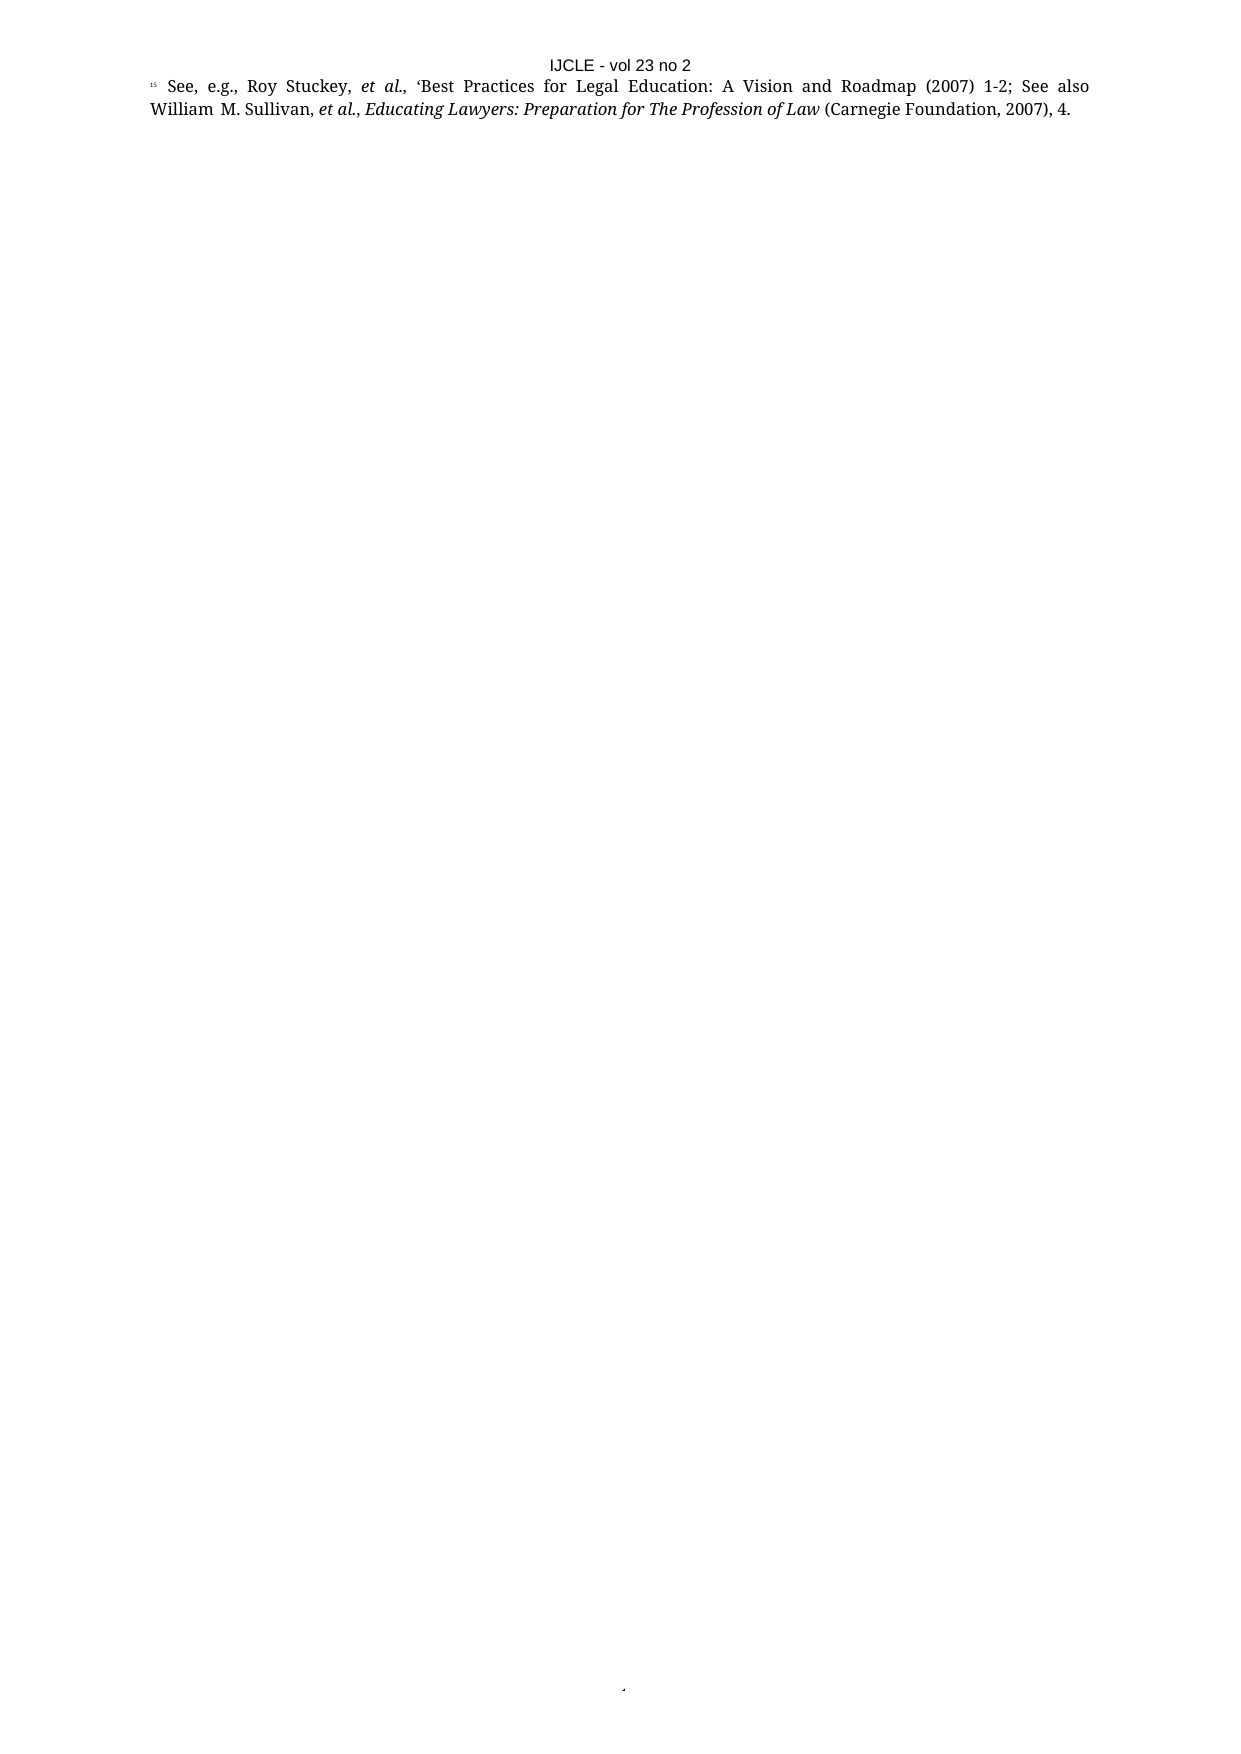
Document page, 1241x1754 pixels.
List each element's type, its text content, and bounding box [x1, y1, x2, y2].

list See, e.g., Roy Stuckey, et al., ‘Best Practices for Legal Education: A Vision and Roadmap (2007) 1-2; See also William M. Sullivan, et al., Educating Lawyers: Preparation for The Profession of Law (Carnegie Foundation, 2007), 4. [150, 75, 1090, 120]
